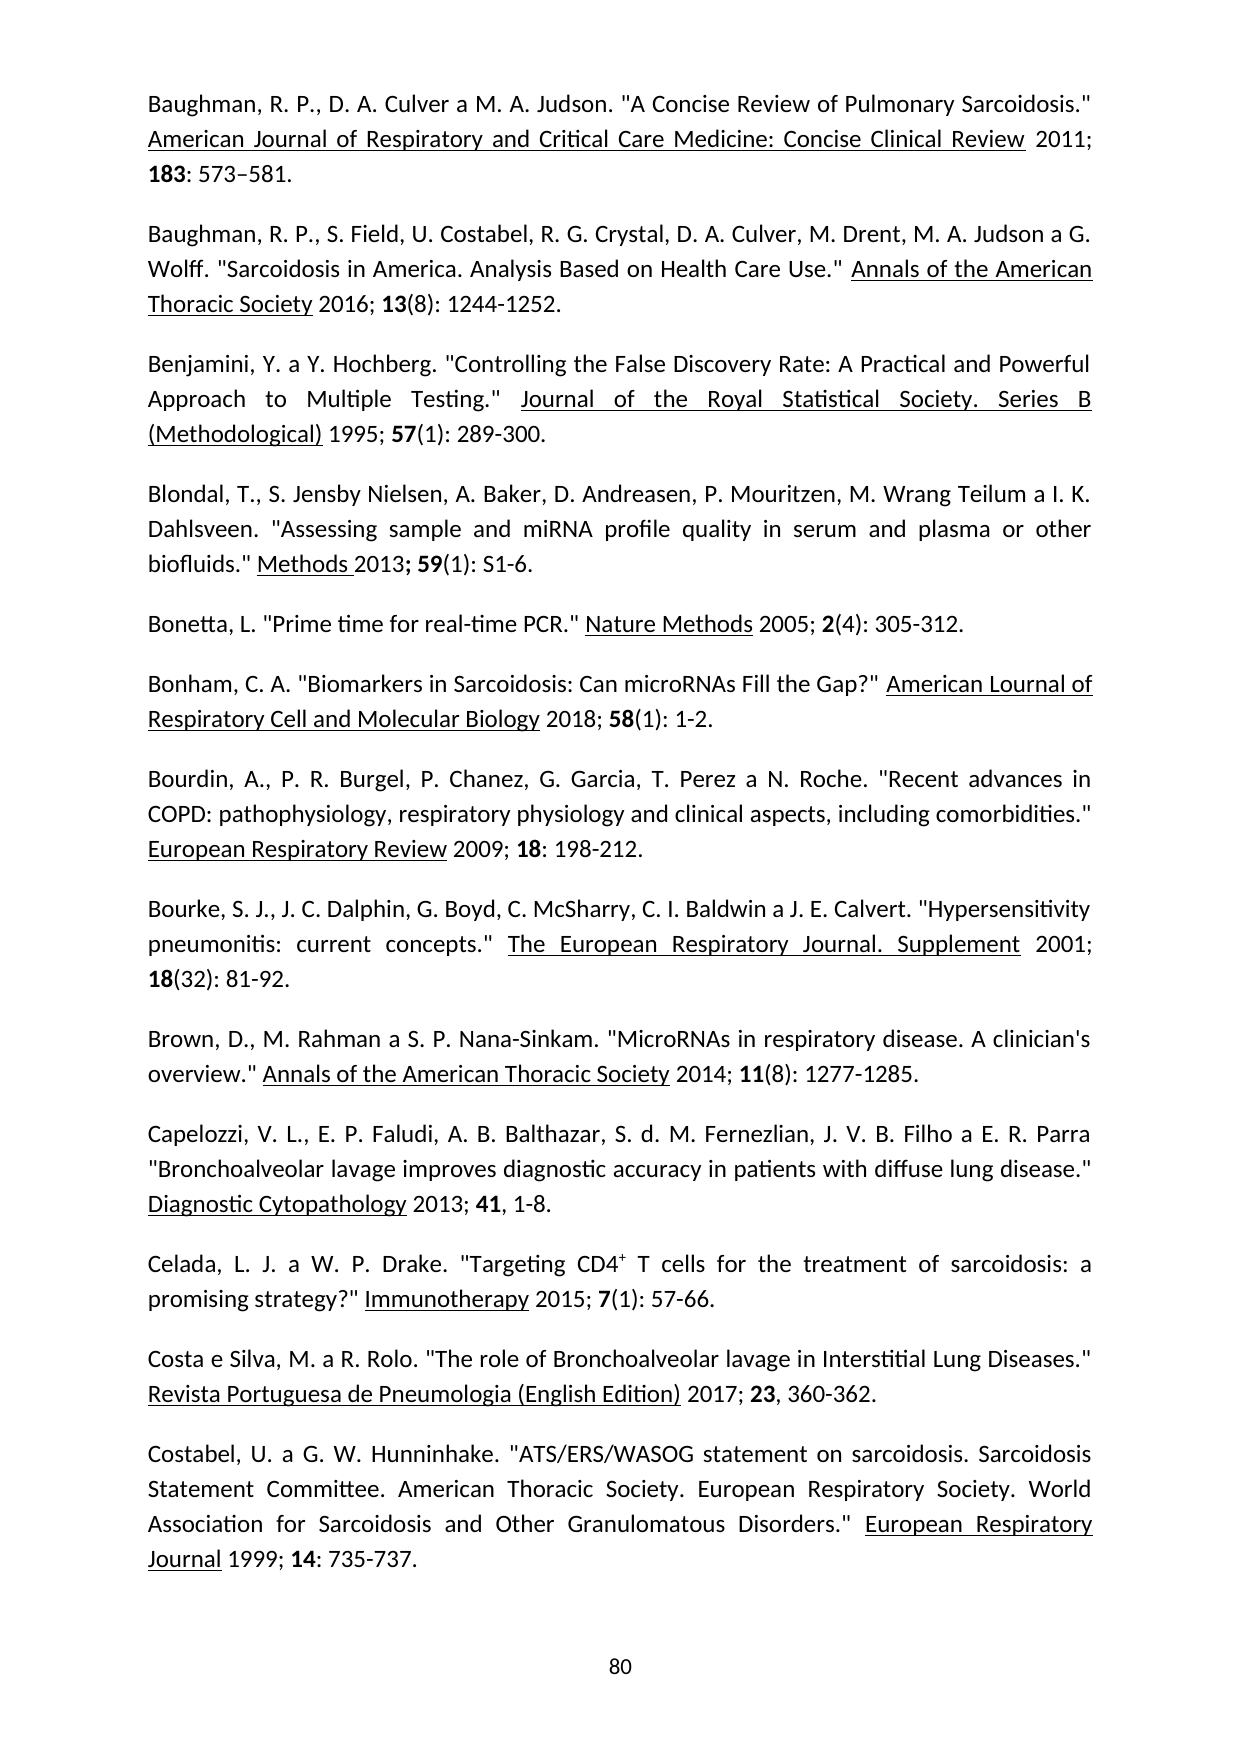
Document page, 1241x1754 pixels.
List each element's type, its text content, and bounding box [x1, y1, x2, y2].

text Costabel, U. a G. W. Hunninhake. "ATS/ERS/WASOG statement on sarcoidosis. Sarcoidosis Statement Committee. American Thoracic Society. European Respiratory Society. World Association for Sarcoidosis and Other Granulomatous Disorders." European Respiratory Journal 1999; 14: 735-737. [148, 1439, 1093, 1574]
text Costa e Silva, M. a R. Rolo. "The role of Bronchoalveolar lavage in Interstitial Lung Diseases." Revista Portuguesa de Pneumologia (English Edition) 2017; 23, 360-362. [148, 1344, 1093, 1409]
text Brown, D., M. Rahman a S. P. Nana-Sinkam. "MicroRNAs in respiratory disease. A clinician's overview." Annals of the American Thoracic Society 2014; 11(8): 1277-1285. [148, 1024, 1093, 1089]
text Bourdin, A., P. R. Burgel, P. Chanez, G. Garcia, T. Perez a N. Roche. "Recent advances in COPD: pathophysiology, respiratory physiology and clinical aspects, including comorbidities." European Respiratory Review 2009; 18: 198-212. [148, 764, 1093, 864]
text Celada, L. J. a W. P. Drake. "Targeting CD4+ T cells for the treatment of sarcoidosis: a promising strategy?" Immunotherapy 2015; 7(1): 57-66. [148, 1249, 1093, 1314]
text Blondal, T., S. Jensby Nielsen, A. Baker, D. Andreasen, P. Mouritzen, M. Wrang Teilum a I. K. Dahlsveen. "Assessing sample and miRNA profile quality in serum and plasma or other biofluids." Methods 2013; 59(1): S1-6. [148, 479, 1093, 579]
text Baughman, R. P., D. A. Culver a M. A. Judson. "A Concise Review of Pulmonary Sarcoidosis." American Journal of Respiratory and Critical Care Medicine: Concise Clinical Review 2011; 183: 573–581. [148, 89, 1093, 189]
text Bonetta, L. "Prime time for real-time PCR." Nature Methods 2005; 2(4): 305-312. [148, 609, 1093, 639]
text Bonham, C. A. "Biomarkers in Sarcoidosis: Can microRNAs Fill the Gap?" American Lournal of Respiratory Cell and Molecular Biology 2018; 58(1): 1-2. [148, 669, 1093, 734]
text Baughman, R. P., S. Field, U. Costabel, R. G. Crystal, D. A. Culver, M. Drent, M. A. Judson a G. Wolff. "Sarcoidosis in America. Analysis Based on Health Care Use." Annals of the American Thoracic Society 2016; 13(8): 1244-1252. [148, 219, 1093, 319]
text Benjamini, Y. a Y. Hochberg. "Controlling the False Discovery Rate: A Practical and Powerful Approach to Multiple Testing." Journal of the Royal Statistical Society. Series B (Methodological) 1995; 57(1): 289-300. [148, 349, 1093, 449]
text Capelozzi, V. L., E. P. Faludi, A. B. Balthazar, S. d. M. Fernezlian, J. V. B. Filho a E. R. Parra "Bronchoalveolar lavage improves diagnostic accuracy in patients with diffuse lung disease." Diagnostic Cytopathology 2013; 41, 1-8. [148, 1119, 1093, 1219]
text Bourke, S. J., J. C. Dalphin, G. Boyd, C. McSharry, C. I. Baldwin a J. E. Calvert. "Hypersensitivity pneumonitis: current concepts." The European Respiratory Journal. Supplement 2001; 18(32): 81-92. [148, 894, 1093, 994]
